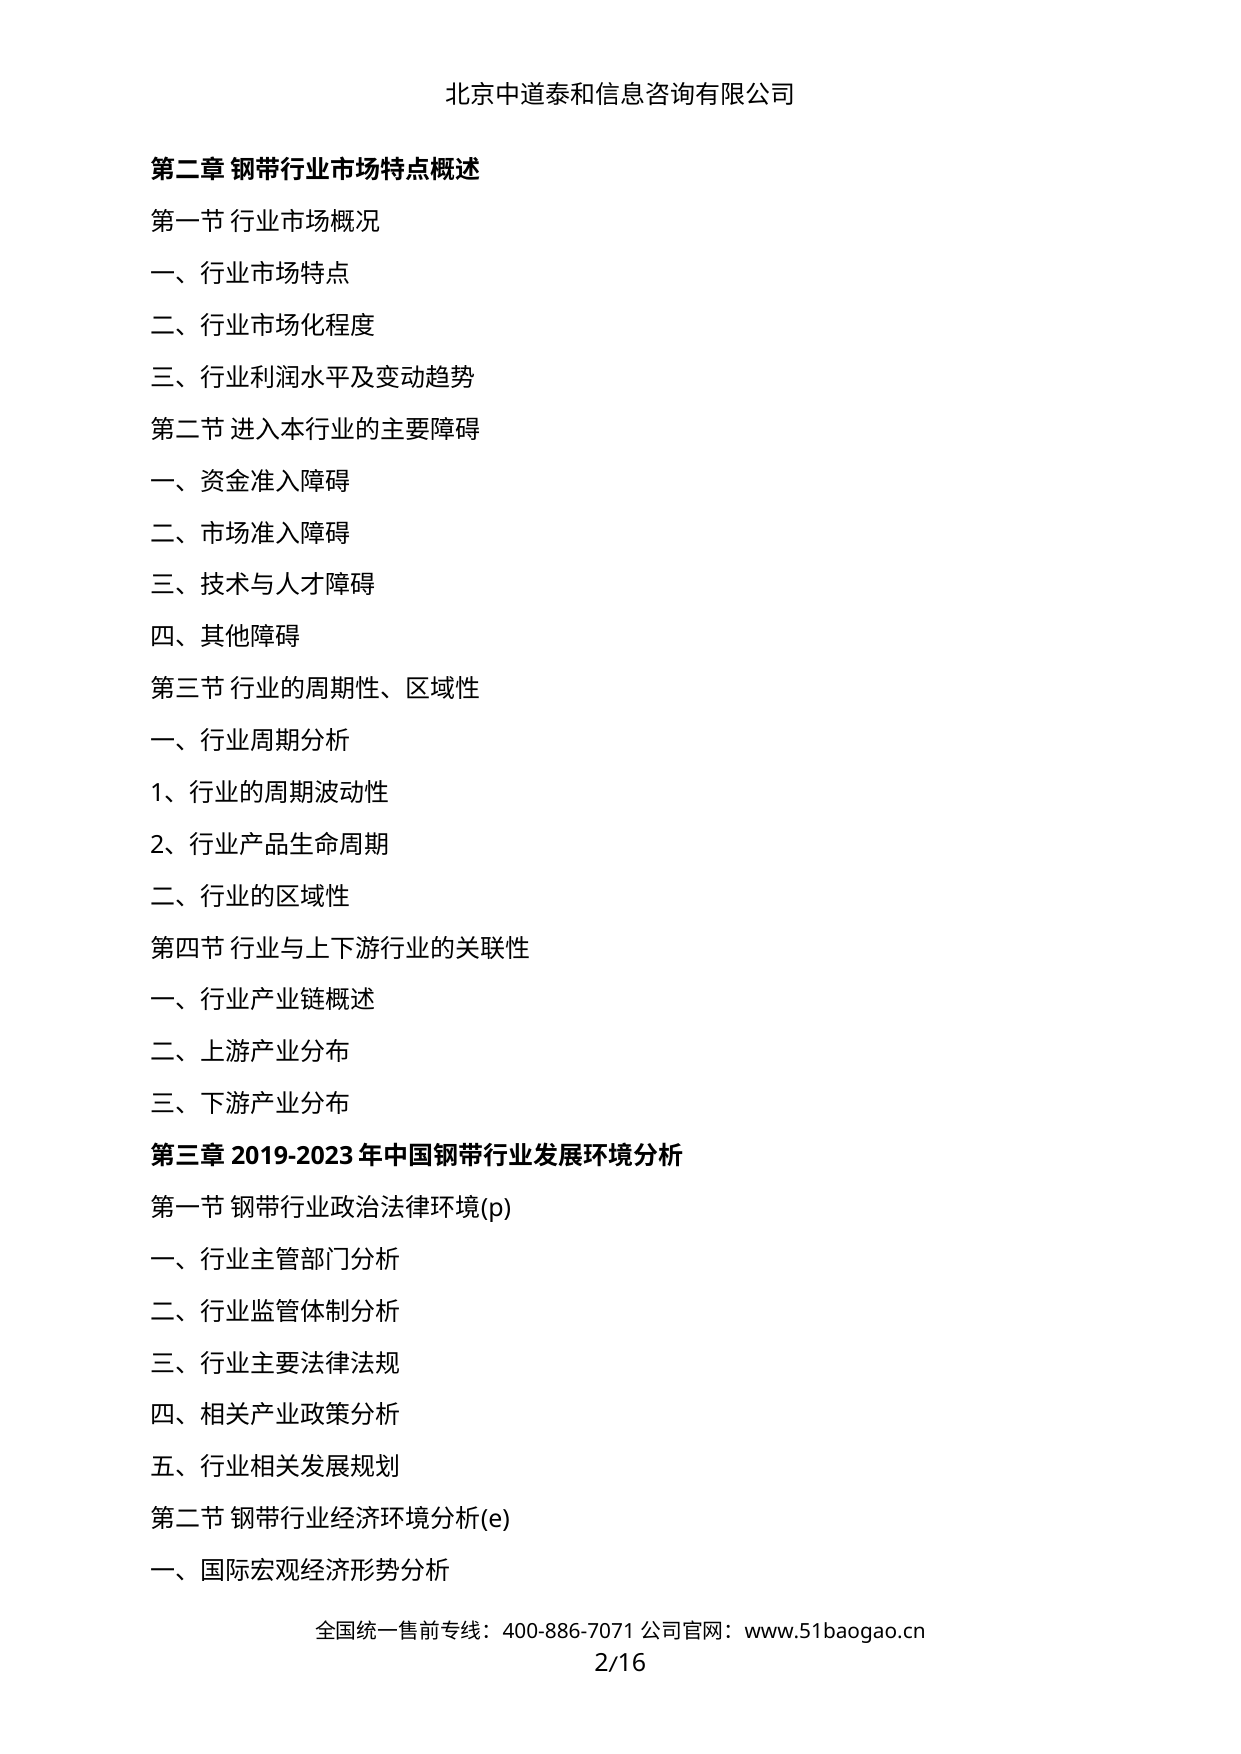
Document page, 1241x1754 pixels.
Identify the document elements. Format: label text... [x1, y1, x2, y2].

text 五、行业相关发展规划 [150, 1447, 1090, 1483]
text 二、行业市场化程度 [150, 306, 1090, 342]
text 一、资金准入障碍 [150, 461, 1090, 497]
text 二、市场准入障碍 [150, 513, 1090, 549]
text 二、上游产业分布 [150, 1032, 1090, 1068]
text 一、国际宏观经济形势分析 [150, 1551, 1090, 1587]
text 第一节 钢带行业政治法律环境(p) [150, 1187, 1090, 1224]
text 三、行业主要法律法规 [150, 1343, 1090, 1379]
text 一、行业主管部门分析 [150, 1239, 1090, 1276]
text 一、行业周期分析 [150, 721, 1090, 757]
text 一、行业市场特点 [150, 254, 1090, 290]
text 二、行业的区域性 [150, 876, 1090, 912]
text 三、技术与人才障碍 [150, 565, 1090, 601]
text 三、行业利润水平及变动趋势 [150, 357, 1090, 394]
text 第三章 2019-2023年中国钢带行业发展环境分析 [150, 1136, 1090, 1172]
text 四、其他障碍 [150, 617, 1090, 653]
text 2、行业产品生命周期 [150, 824, 1090, 861]
text 二、行业监管体制分析 [150, 1291, 1090, 1327]
text 三、下游产业分布 [150, 1084, 1090, 1120]
text 第二节 进入本行业的主要障碍 [150, 409, 1090, 446]
text 第二章 钢带行业市场特点概述 [150, 150, 1090, 186]
text 1、行业的周期波动性 [150, 772, 1090, 809]
text 第一节 行业市场概况 [150, 202, 1090, 238]
text 四、相关产业政策分析 [150, 1395, 1090, 1431]
text 第三节 行业的周期性、区域性 [150, 669, 1090, 705]
text 第四节 行业与上下游行业的关联性 [150, 928, 1090, 964]
text 一、行业产业链概述 [150, 980, 1090, 1016]
text 第二节 钢带行业经济环境分析(e) [150, 1499, 1090, 1535]
